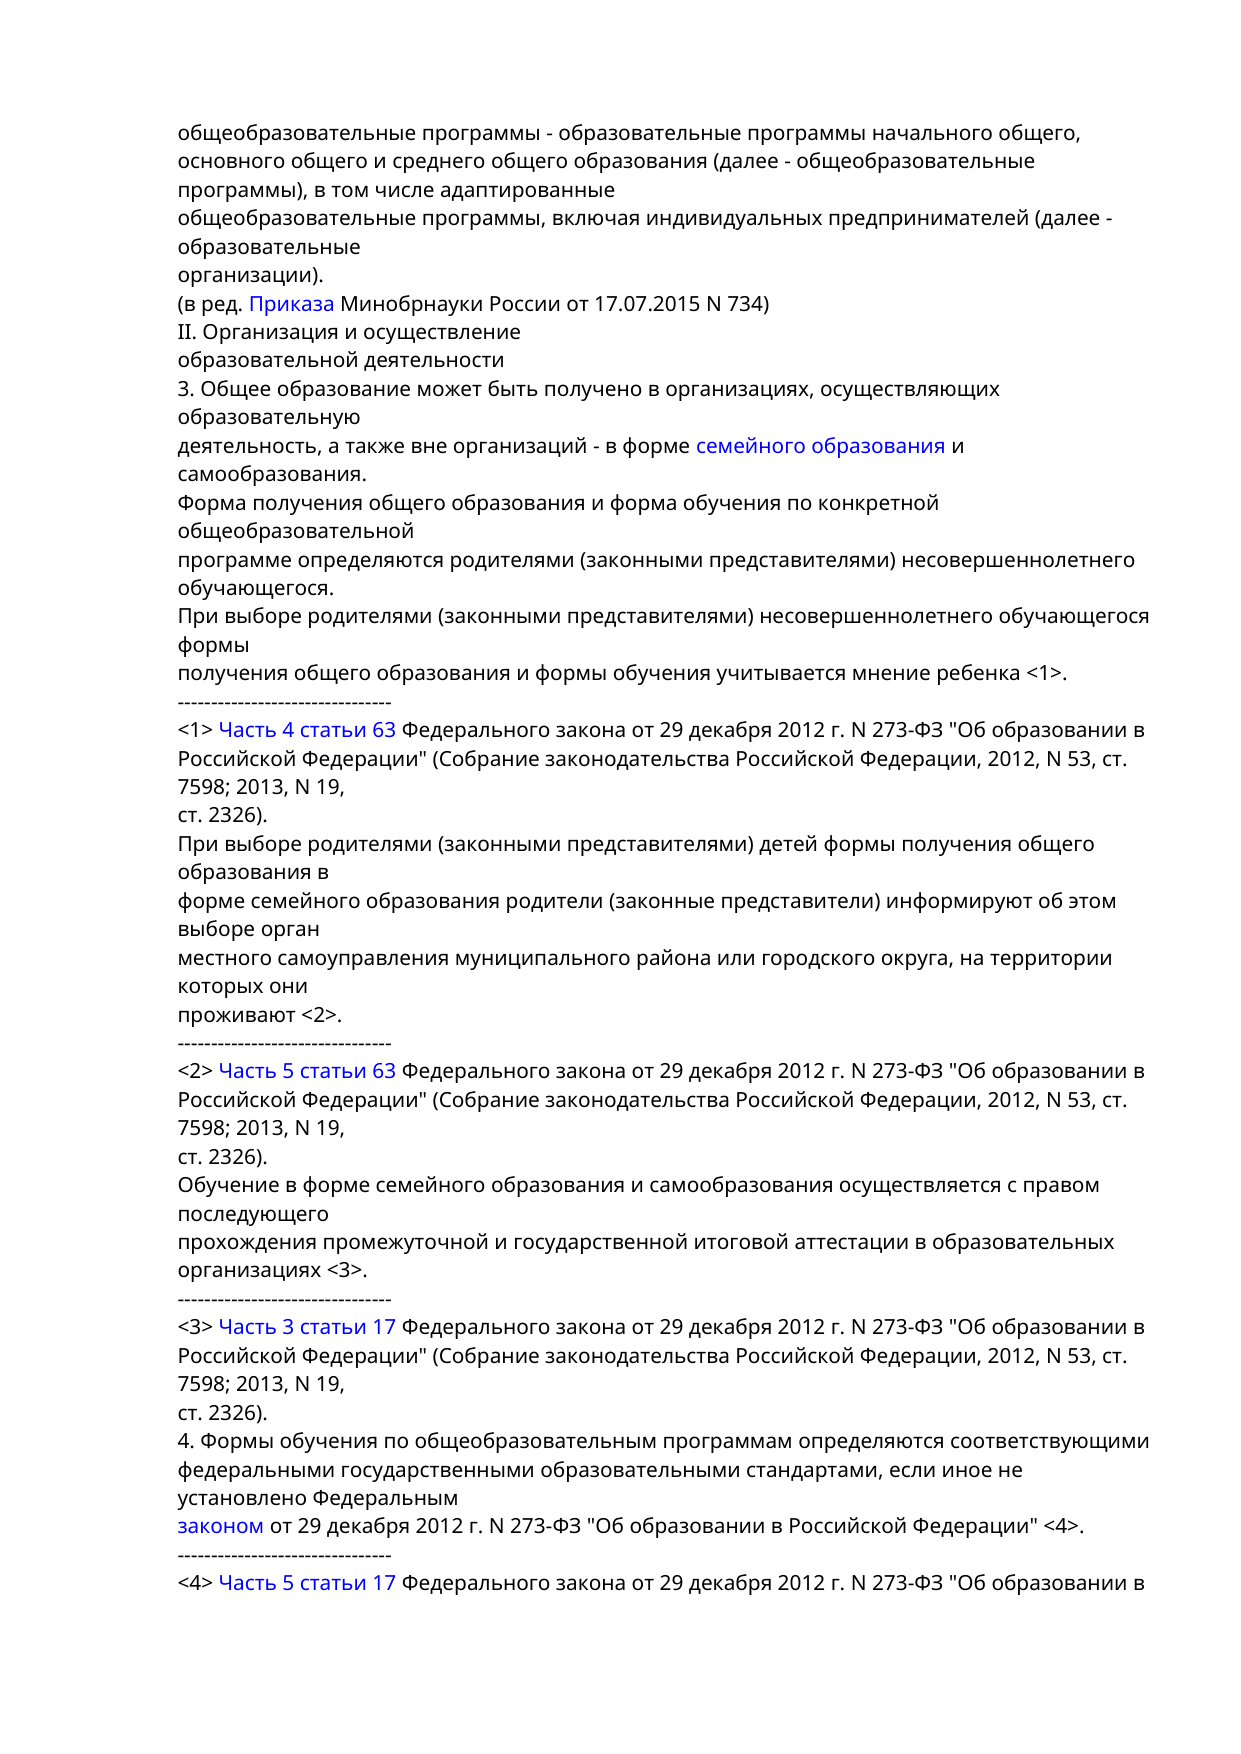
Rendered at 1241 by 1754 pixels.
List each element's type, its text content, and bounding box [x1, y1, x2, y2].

text законом от 29 декабря 2012 г. N 273-ФЗ "Об образовании в Российской Федерации" <4>. [177, 1512, 1152, 1540]
text образовательной деятельности [177, 346, 1152, 374]
text форме семейного образования родители (законные представители) информируют об этом выборе орган [177, 886, 1152, 943]
text <1> Часть 4 статьи 63 Федерального закона от 29 декабря 2012 г. N 273-ФЗ "Об образовании в [177, 715, 1152, 744]
text Российской Федерации" (Собрание законодательства Российской Федерации, 2012, N 53, ст. 7598; 2013, N 19, [177, 1341, 1152, 1398]
text -------------------------------- [177, 687, 1152, 715]
text При выборе родителями (законными представителями) несовершеннолетнего обучающегося формы [177, 602, 1152, 658]
text -------------------------------- [177, 1028, 1152, 1057]
text ст. 2326). [177, 1142, 1152, 1170]
text деятельность, а также вне организаций - в форме семейного образования и самообразования. [177, 431, 1152, 488]
text проживают <2>. [177, 1000, 1152, 1028]
text При выборе родителями (законными представителями) детей формы получения общего образования в [177, 829, 1152, 886]
text Российской Федерации" (Собрание законодательства Российской Федерации, 2012, N 53, ст. 7598; 2013, N 19, [177, 1085, 1152, 1142]
text получения общего образования и формы обучения учитывается мнение ребенка <1>. [177, 658, 1152, 687]
text 3. Общее образование может быть получено в организациях, осуществляющих образовательную [177, 374, 1152, 431]
text прохождения промежуточной и государственной итоговой аттестации в образовательных организациях <3>. [177, 1227, 1152, 1284]
text общеобразовательные программы, включая индивидуальных предпринимателей (далее - образовательные [177, 203, 1152, 260]
text (в ред. Приказа Минобрнауки России от 17.07.2015 N 734) [177, 289, 1152, 317]
text Обучение в форме семейного образования и самообразования осуществляется с правом последующего [177, 1170, 1152, 1227]
text <4> Часть 5 статьи 17 Федерального закона от 29 декабря 2012 г. N 273-ФЗ "Об образовании в [177, 1568, 1152, 1597]
text ст. 2326). [177, 1398, 1152, 1426]
text общеобразовательные программы - образовательные программы начального общего, основного общего и среднего общего образования (далее - общеобразовательные программы), в том числе адаптированные [177, 118, 1152, 203]
text Российской Федерации" (Собрание законодательства Российской Федерации, 2012, N 53, ст. 7598; 2013, N 19, [177, 744, 1152, 801]
text <3> Часть 3 статьи 17 Федерального закона от 29 декабря 2012 г. N 273-ФЗ "Об образовании в [177, 1312, 1152, 1341]
text II. Организация и осуществление [177, 317, 1152, 346]
text 4. Формы обучения по общеобразовательным программам определяются соответствующими [177, 1426, 1152, 1455]
text -------------------------------- [177, 1284, 1152, 1312]
text Форма получения общего образования и форма обучения по конкретной общеобразовательной [177, 488, 1152, 545]
text <2> Часть 5 статьи 63 Федерального закона от 29 декабря 2012 г. N 273-ФЗ "Об образовании в [177, 1057, 1152, 1085]
text ст. 2326). [177, 801, 1152, 829]
text местного самоуправления муниципального района или городского округа, на территории которых они [177, 943, 1152, 1000]
text организации). [177, 260, 1152, 289]
text федеральными государственными образовательными стандартами, если иное не установлено Федеральным [177, 1455, 1152, 1512]
text -------------------------------- [177, 1540, 1152, 1568]
text программе определяются родителями (законными представителями) несовершеннолетнего обучающегося. [177, 545, 1152, 602]
